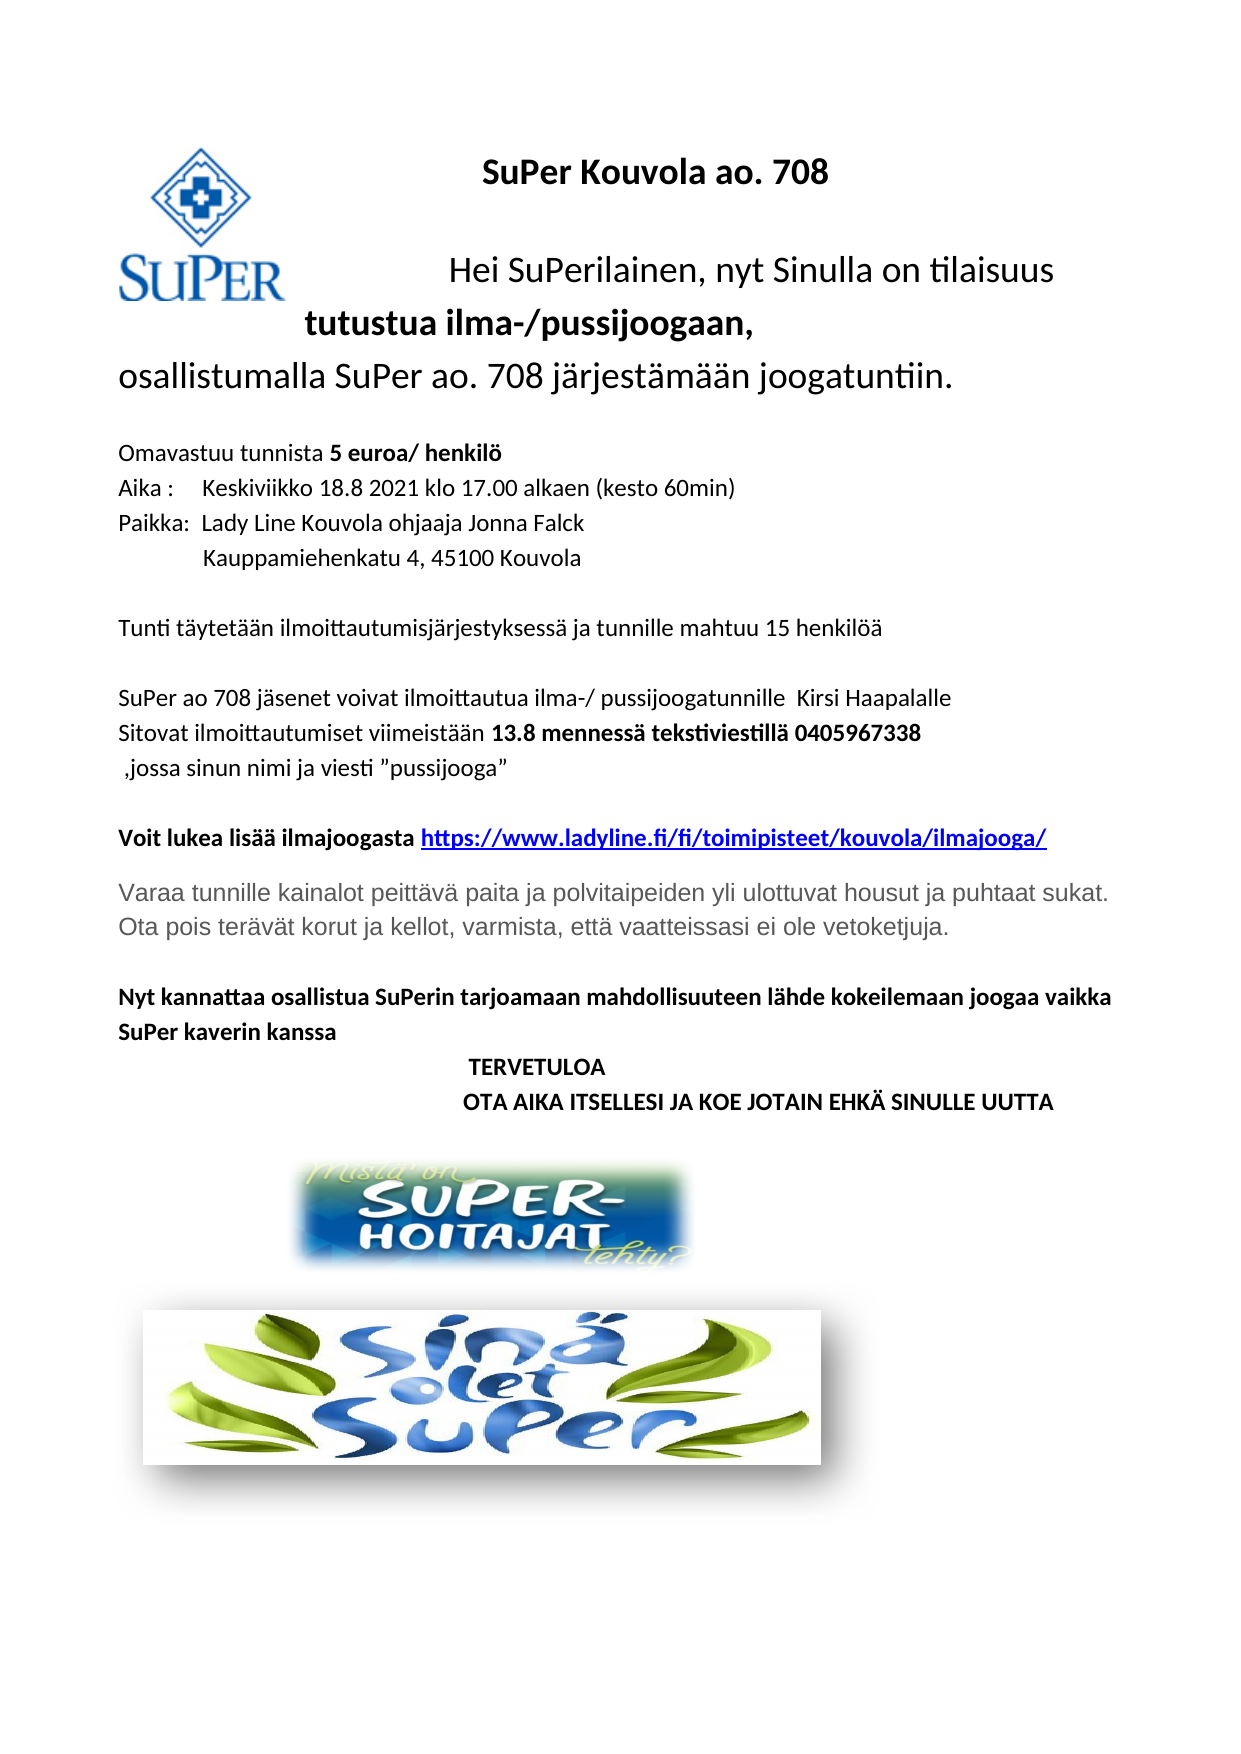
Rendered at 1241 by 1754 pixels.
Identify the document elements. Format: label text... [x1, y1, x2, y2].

text SuPer Kouvola ao. 708 Hei SuPerilainen, nyt Sinulla on tilaisuus tutustua ilma-/pussijoogaan, osallistumalla SuPer ao. 708 järjestämään joogatuntiin. Omavastuu tunnista 5 euroa/ henkilö Aika : Keskiviikko 18.8 2021 klo 17.00 alkaen (kesto 60min) Paikka: Lady Line Kouvola ohjaaja Jonna Falck Kauppamiehenkatu 4, 45100 Kouvola Tunti täytetään ilmoittautumisjärjestyksessä ja tunnille mahtuu 15 henkilöä SuPer ao 708 jäsenet voivat ilmoittautua ilma-/ pussijoogatunnille Kirsi Haapalalle Sitovat ilmoittautumiset viimeistään 13.8 mennessä tekstiviestillä 0405967338 ,jossa sinun nimi ja viesti ”pussijooga” Voit lukea lisää ilmajoogasta https://www.ladyline.fi/fi/toimipisteet/kouvola/ilmajooga/ [118, 148, 1122, 852]
picture [143, 1310, 821, 1465]
picture [315, 1185, 668, 1245]
picture [118, 147, 286, 301]
text Varaa tunnille kainalot peittävä paita ja polvitaipeiden yli ulottuvat housut ja puhtaat sukat. Ota pois terävät korut ja kellot, varmista, että vaatteissasi ei ole vetoketjuja. Nyt kannattaa osallistua SuPerin tarjoamaan mahdollisuuteen lähde kokeilemaan joogaa vaikka SuPer kaverin kanssa TERVETULOA OTA AIKA ITSELLESI JA KOE JOTAIN EHKÄ SINULLE UUTTA [118, 878, 1122, 1561]
